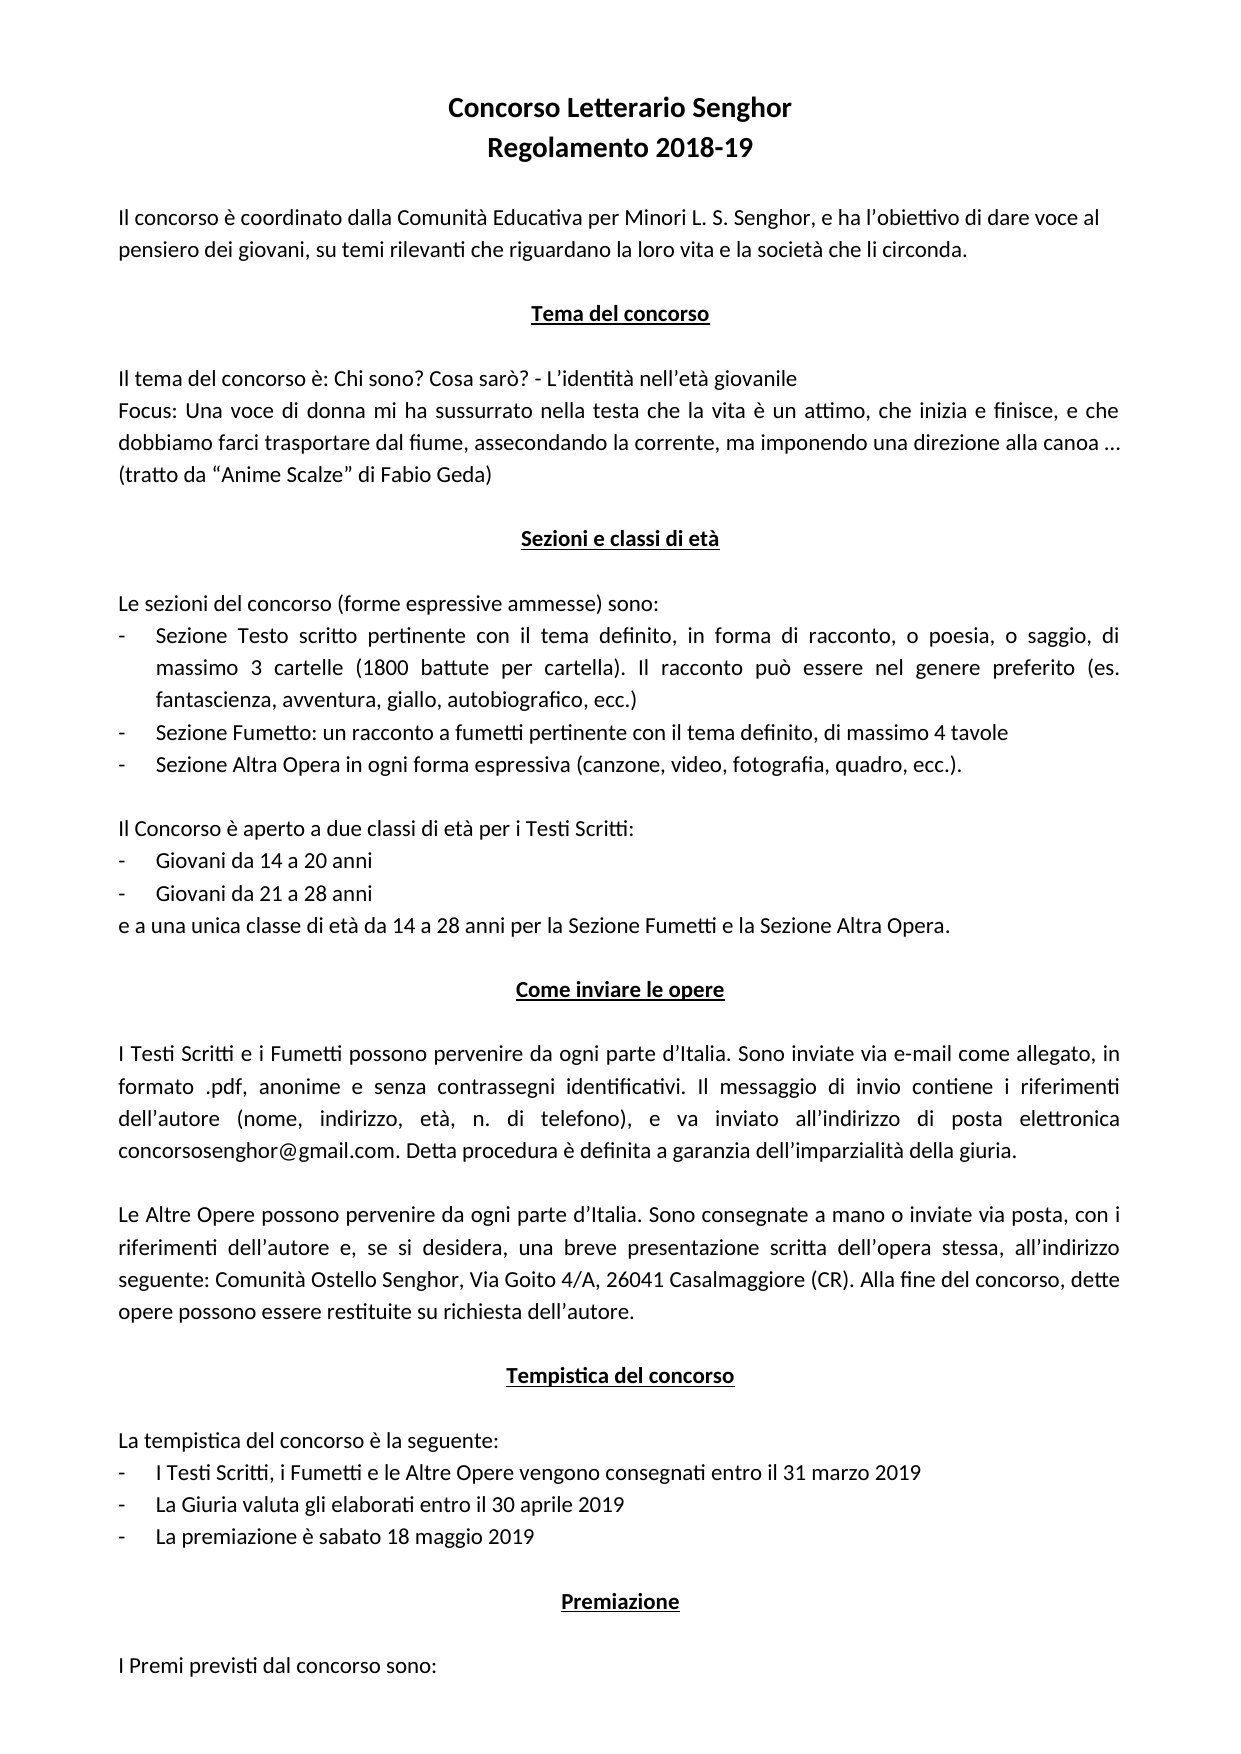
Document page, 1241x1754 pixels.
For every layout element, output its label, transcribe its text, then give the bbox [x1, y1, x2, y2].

list Giovani da 21 a 28 anni [118, 879, 1122, 907]
text Le sezioni del concorso (forme espressive ammesse) sono: [118, 589, 1122, 617]
text Sezioni e classi di età [118, 524, 1122, 553]
text I Testi Scritti e i Fumetti possono pervenire da ogni parte d’Italia. Sono inviate via e-mail come allegato, in formato .pdf, anonime e senza contrassegni identificativi. Il messaggio di invio contiene i riferimenti dell’autore (nome, indirizzo, età, n. di telefono), e va inviato all’indirizzo di posta elettronica concorsosenghor@gmail.com. Detta procedura è definita a garanzia dell’imparzialità della giuria. [118, 1039, 1122, 1164]
list La Giuria valuta gli elaborati entro il 30 aprile 2019 [118, 1490, 1122, 1518]
text Le Altre Opere possono pervenire da ogni parte d’Italia. Sono consegnate a mano o inviate via posta, con i riferimenti dell’autore e, se si desidera, una breve presentazione scritta dell’opera stessa, all’indirizzo seguente: Comunità Ostello Senghor, Via Goito 4/A, 26041 Casalmaggiore (CR). Alla fine del concorso, dette opere possono essere restituite su richiesta dell’autore. [118, 1201, 1122, 1325]
list Giovani da 14 a 20 anni [118, 846, 1122, 874]
list I Testi Scritti, i Fumetti e le Altre Opere vengono consegnati entro il 31 marzo 2019 [118, 1458, 1122, 1486]
text Il tema del concorso è: Chi sono? Cosa sarò? - L’identità nell’età giovanile [118, 364, 1122, 392]
list La premiazione è sabato 18 maggio 2019 [118, 1522, 1122, 1550]
text La tempistica del concorso è la seguente: [118, 1426, 1122, 1454]
text e a una unica classe di età da 14 a 28 anni per la Sezione Fumetti e la Sezione Altra Opera. [118, 911, 1122, 939]
text Il concorso è coordinato dalla Comunità Educativa per Minori L. S. Senghor, e ha l’obiettivo di dare voce al pensiero dei giovani, su temi rilevanti che riguardano la loro vita e la società che li circonda. [118, 203, 1122, 263]
text Focus: Una voce di donna mi ha sussurrato nella testa che la vita è un attimo, che inizia e finisce, e che dobbiamo farci trasportare dal fiume, assecondando la corrente, ma imponendo una direzione alla canoa … (tratto da “Anime Scalze” di Fabio Geda) [118, 396, 1122, 488]
text Tema del concorso [118, 299, 1122, 327]
text Il Concorso è aperto a due classi di età per i Testi Scritti: [118, 814, 1122, 842]
text I Premi previsti dal concorso sono: [118, 1651, 1122, 1679]
text Come inviare le opere [118, 975, 1122, 1003]
list Sezione Altra Opera in ogni forma espressiva (canzone, video, fotografia, quadro, ecc.). [118, 750, 1122, 778]
list Sezione Testo scritto pertinente con il tema definito, in forma di racconto, o poesia, o saggio, di massimo 3 cartelle (1800 battute per cartella). Il racconto può essere nel genere preferito (es. fantascienza, avventura, giallo, autobiografico, ecc.) [118, 621, 1122, 713]
text Tempistica del concorso [118, 1361, 1122, 1389]
list Sezione Fumetto: un racconto a fumetti pertinente con il tema definito, di massimo 4 tavole [118, 718, 1122, 746]
text Regolamento 2018-19 [118, 129, 1122, 165]
text Premiazione [118, 1587, 1122, 1615]
text Concorso Letterario Senghor [118, 89, 1122, 124]
